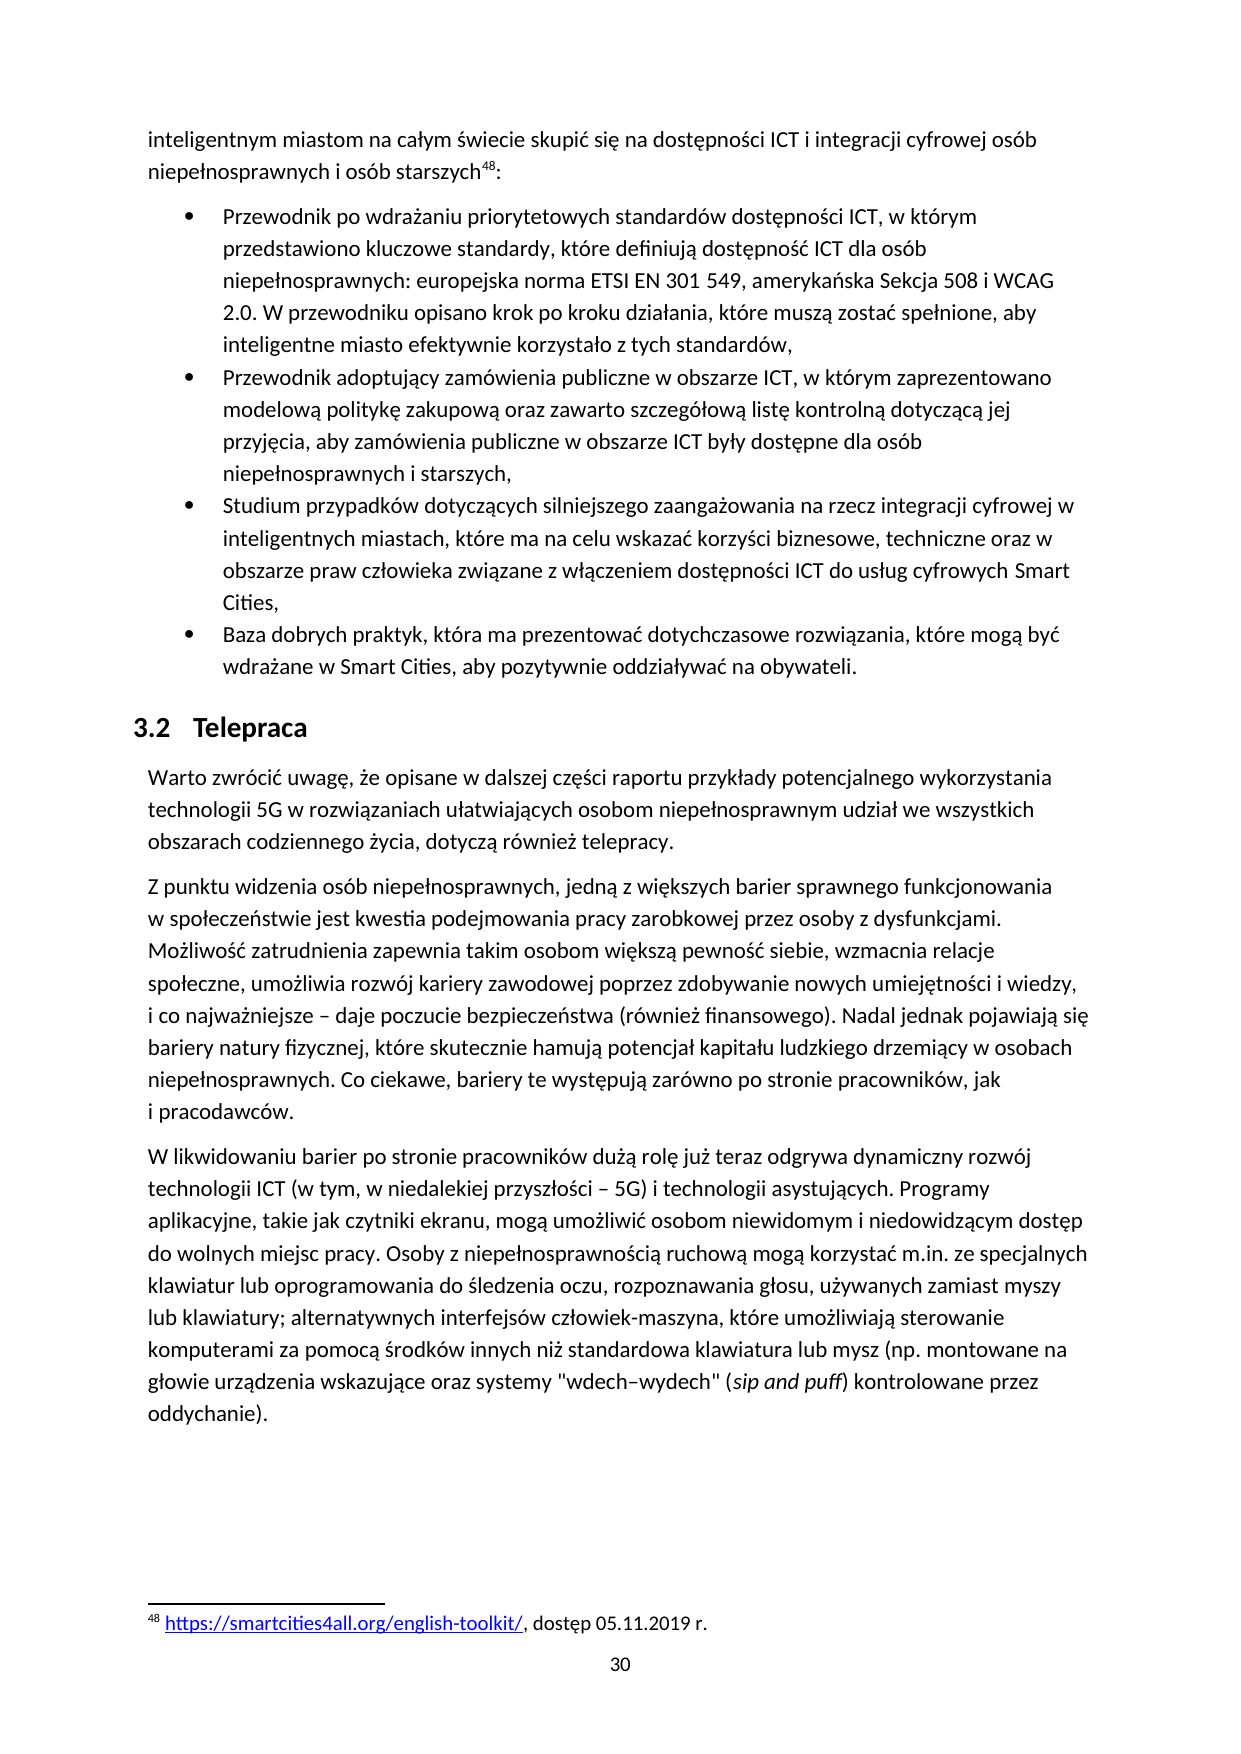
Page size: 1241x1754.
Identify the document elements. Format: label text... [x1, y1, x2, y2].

list Przewodnik adoptujący zamówienia publiczne w obszarze ICT, w którym zaprezentowano modelową politykę zakupową oraz zawarto szczegółową listę kontrolną dotyczącą jej przyjęcia, aby zamówienia publiczne w obszarze ICT były dostępne dla osób niepełnosprawnych i starszych, [185, 363, 1092, 487]
subtitle Telepraca [133, 709, 1092, 745]
list Baza dobrych praktyk, która ma prezentować dotychczasowe rozwiązania, które mogą być wdrażane w Smart Cities, aby pozytywnie oddziaływać na obywateli. [185, 620, 1092, 680]
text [148, 125, 1092, 185]
text Z punktu widzenia osób niepełnosprawnych, jedną z większych barier sprawnego funkcjonowania w społeczeństwie jest kwestia podejmowania pracy zarobkowej przez osoby z dysfunkcjami. Możliwość zatrudnienia zapewnia takim osobom większą pewność siebie, wzmacnia relacje społeczne, umożliwia rozwój kariery zawodowej poprzez zdobywanie nowych umiejętności i wiedzy, i co najważniejsze – daje poczucie bezpieczeństwa (również finansowego). Nadal jednak pojawiają się bariery natury fizycznej, które skutecznie hamują potencjał kapitału ludzkiego drzemiący w osobach niepełnosprawnych. Co ciekawe, bariery te występują zarówno po stronie pracowników, jak i pracodawców. [148, 872, 1092, 1125]
text W likwidowaniu barier po stronie pracowników dużą rolę już teraz odgrywa dynamiczny rozwój technologii ICT (w tym, w niedalekiej przyszłości – 5G) i technologii asystujących. Programy aplikacyjne, takie jak czytniki ekranu, mogą umożliwić osobom niewidomym i niedowidzącym dostęp do wolnych miejsc pracy. Osoby z niepełnosprawnością ruchową mogą korzystać m.in. ze specjalnych klawiatur lub oprogramowania do śledzenia oczu, rozpoznawania głosu, używanych zamiast myszy lub klawiatury; alternatywnych interfejsów człowiek-maszyna, które umożliwiają sterowanie komputerami za pomocą środków innych niż standardowa klawiatura lub mysz (np. montowane na głowie urządzenia wskazujące oraz systemy "wdech–wydech" (sip and puff) kontrolowane przez oddychanie). [148, 1142, 1092, 1428]
text Warto zwrócić uwagę, że opisane w dalszej części raportu przykłady potencjalnego wykorzystania technologii 5G w rozwiązaniach ułatwiających osobom niepełnosprawnym udział we wszystkich obszarach codziennego życia, dotyczą również telepracy. [148, 763, 1092, 855]
list Studium przypadków dotyczących silniejszego zaangażowania na rzecz integracji cyfrowej w inteligentnych miastach, które ma na celu wskazać korzyści biznesowe, techniczne oraz w obszarze praw człowieka związane z włączeniem dostępności ICT do usług cyfrowych Smart Cities, [185, 491, 1092, 616]
list Przewodnik po wdrażaniu priorytetowych standardów dostępności ICT, w którym przedstawiono kluczowe standardy, które definiują dostępność ICT dla osób niepełnosprawnych: europejska norma ETSI EN 301 549, amerykańska Sekcja 508 i WCAG 2.0. W przewodniku opisano krok po kroku działania, które muszą zostać spełnione, aby inteligentne miasto efektywnie korzystało z tych standardów, [185, 202, 1092, 358]
